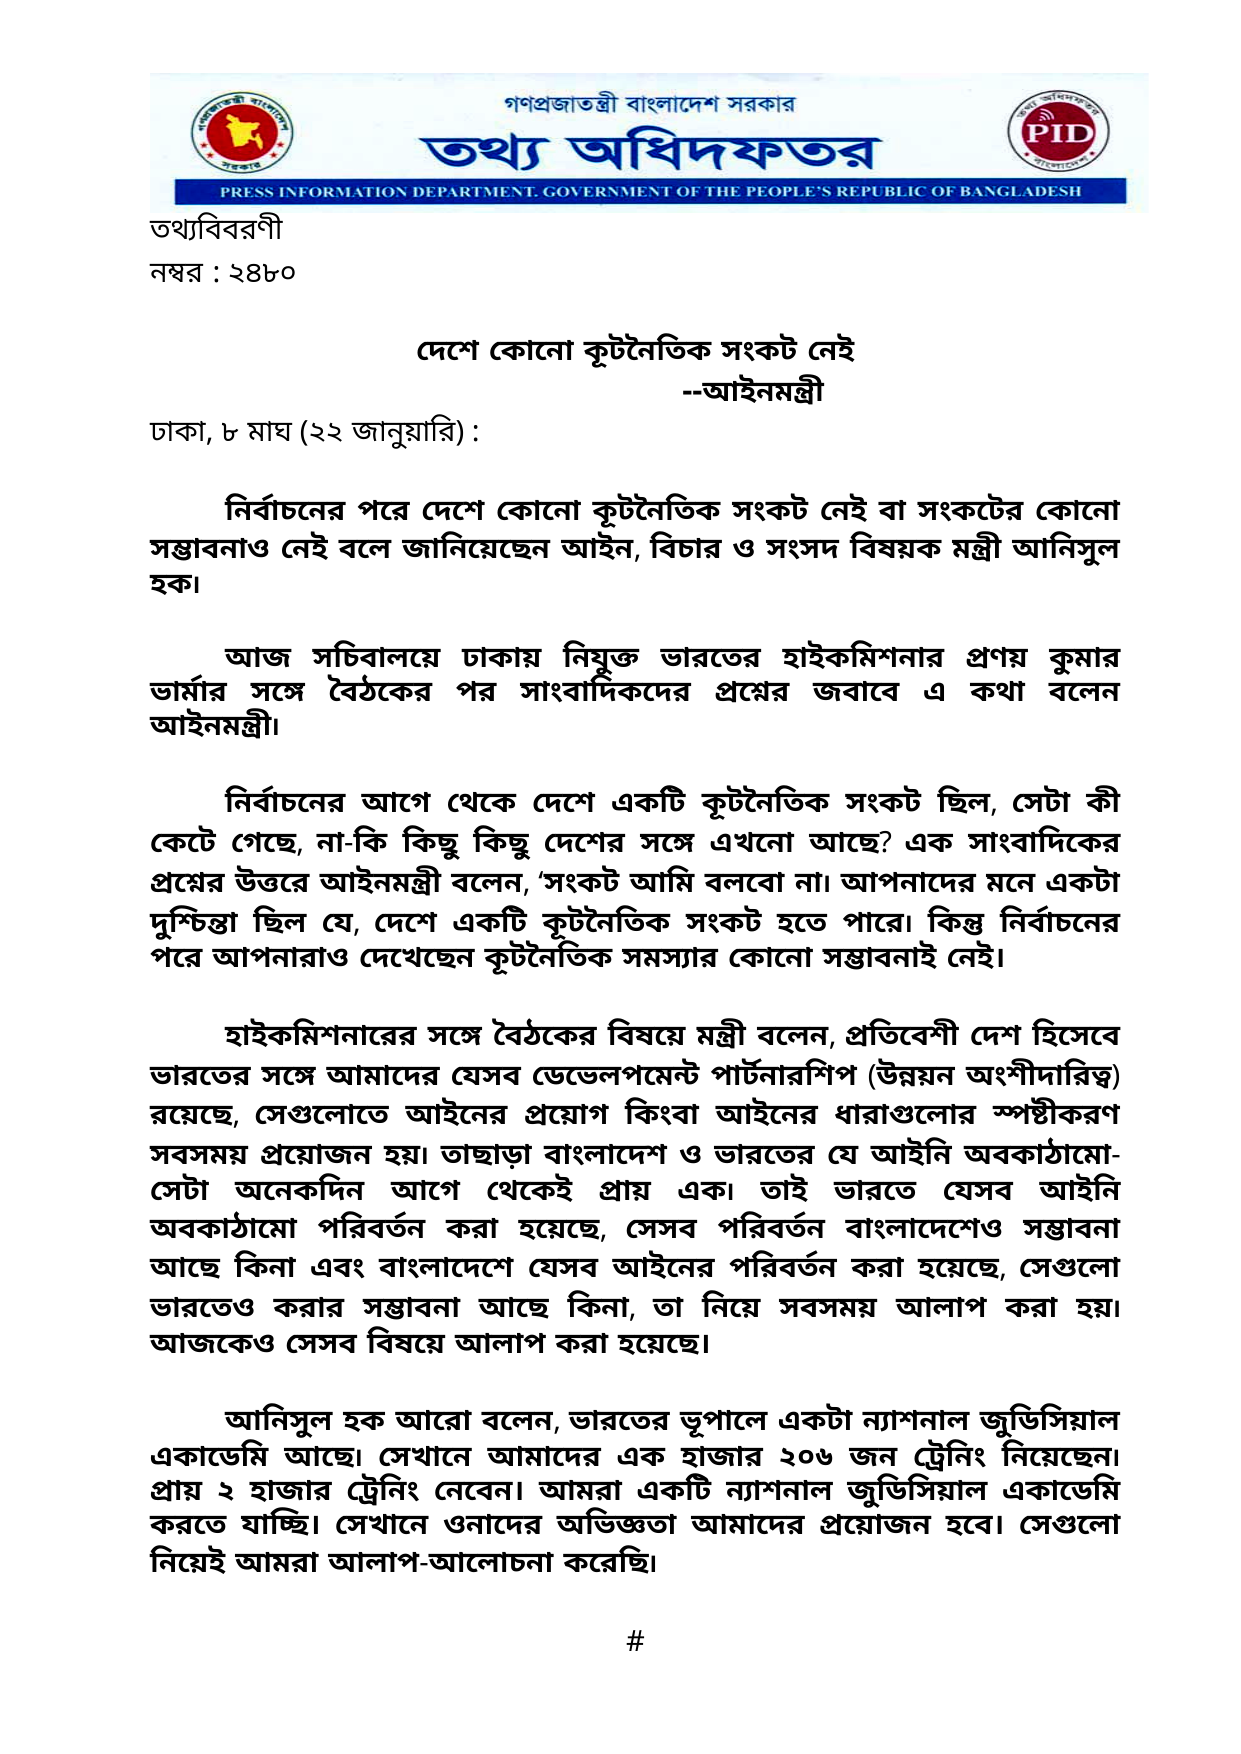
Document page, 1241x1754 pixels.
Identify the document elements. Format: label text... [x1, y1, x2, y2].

text আনিসুল হক আরো বলেন, ভারতের ভূপালে একটা ন্যাশনাল জুডিসিয়াল একাডেমি আছে। সেখানে আমাদের এক হাজার ২০৬ জন ট্রেনিং নিয়েছেন। প্রায় ২ হাজার ট্রেনিং নেবেন। আমরা একটি ন্যাশনাল জুডিসিয়াল একাডেমি করতে যাচ্ছি। সেখানে ওনাদের অভিজ্ঞতা আমাদের প্রয়োজন হবে। সেগুলো নিয়েই আমরা আলাপ-আলোচনা করেছি। [150, 1399, 1120, 1581]
text তথ্যবিবরণী নম্বর : ২৪৮০ [150, 213, 1120, 294]
text দেশে কোনো কূটনৈতিক সংকট নেই [150, 334, 619, 368]
text নির্বাচনের পরে দেশে কোনো কূটনৈতিক সংকট নেই বা সংকটের কোনো সম্ভাবনাও নেই বলে জানিয়েছেন আইন, বিচার ও সংসদ বিষয়ক মন্ত্রী আনিসুল হক। [150, 493, 1120, 601]
text --আইনমন্ত্রী [150, 368, 1120, 410]
text # [150, 1621, 1120, 1660]
text নির্বাচনের আগে থেকে দেশে একটি কূটনৈতিক সংকট ছিল, সেটা কী কেটে গেছে, না-কি কিছু কিছু দেশের সঙ্গে এখনো আছে? এক সাংবাদিকের প্রশ্নের উত্তরে আইনমন্ত্রী বলেন, ‘সংকট আমি বলবো না। আপনাদের মনে একটা দুশ্চিন্তা ছিল যে, দেশে একটি কূটনৈতিক সংকট হতে পারে। কিন্তু নির্বাচনের পরে আপনারাও দেখেছেন কূটনৈতিক সমস্যার কোনো সম্ভাবনাই নেই। [150, 782, 1120, 974]
text দেশে কোনো কূটনৈতিক সংকট নেই [596, 334, 1120, 368]
text আজ সচিবালয়ে ঢাকায় নিযুক্ত ভারতের হাইকমিশনার প্রণয় কুমার ভার্মার সঙ্গে বৈঠকের পর সাংবাদিকদের প্রশ্নের জবাবে এ কথা বলেন আইনমন্ত্রী। [150, 640, 1120, 742]
text হাইকমিশনারের সঙ্গে বৈঠকের বিষয়ে মন্ত্রী বলেন, প্রতিবেশী দেশ হিসেবে ভারতের সঙ্গে আমাদের যেসব ডেভেলপমেন্ট পার্টনারশিপ (উন্নয়ন অংশীদারিত্ব) রয়েছে, সেগুলোতে আইনের প্রয়োগ কিংবা আইনের ধারাগুলোর স্পষ্টীকরণ সবসময় প্রয়োজন হয়। তাছাড়া বাংলাদেশ ও ভারতের যে আইনি অবকাঠামো-সেটা অনেকদিন আগে থেকেই প্রায় এক। তাই ভারতে যেসব আইনি অবকাঠামো পরিবর্তন করা হয়েছে, সেসব পরিবর্তন বাংলাদেশেও সম্ভাবনা আছে কিনা এবং বাংলাদেশে যেসব আইনের পরিবর্তন করা হয়েছে, সেগুলো ভারতেও করার সম্ভাবনা আছে কিনা, তা নিয়ে সবসময় আলাপ করা হয়। আজকেও সেসব বিষয়ে আলাপ করা হয়েছে। [150, 1014, 1120, 1360]
text ঢাকা, ৮ মাঘ (২২ জানুয়ারি) : [150, 410, 1120, 453]
